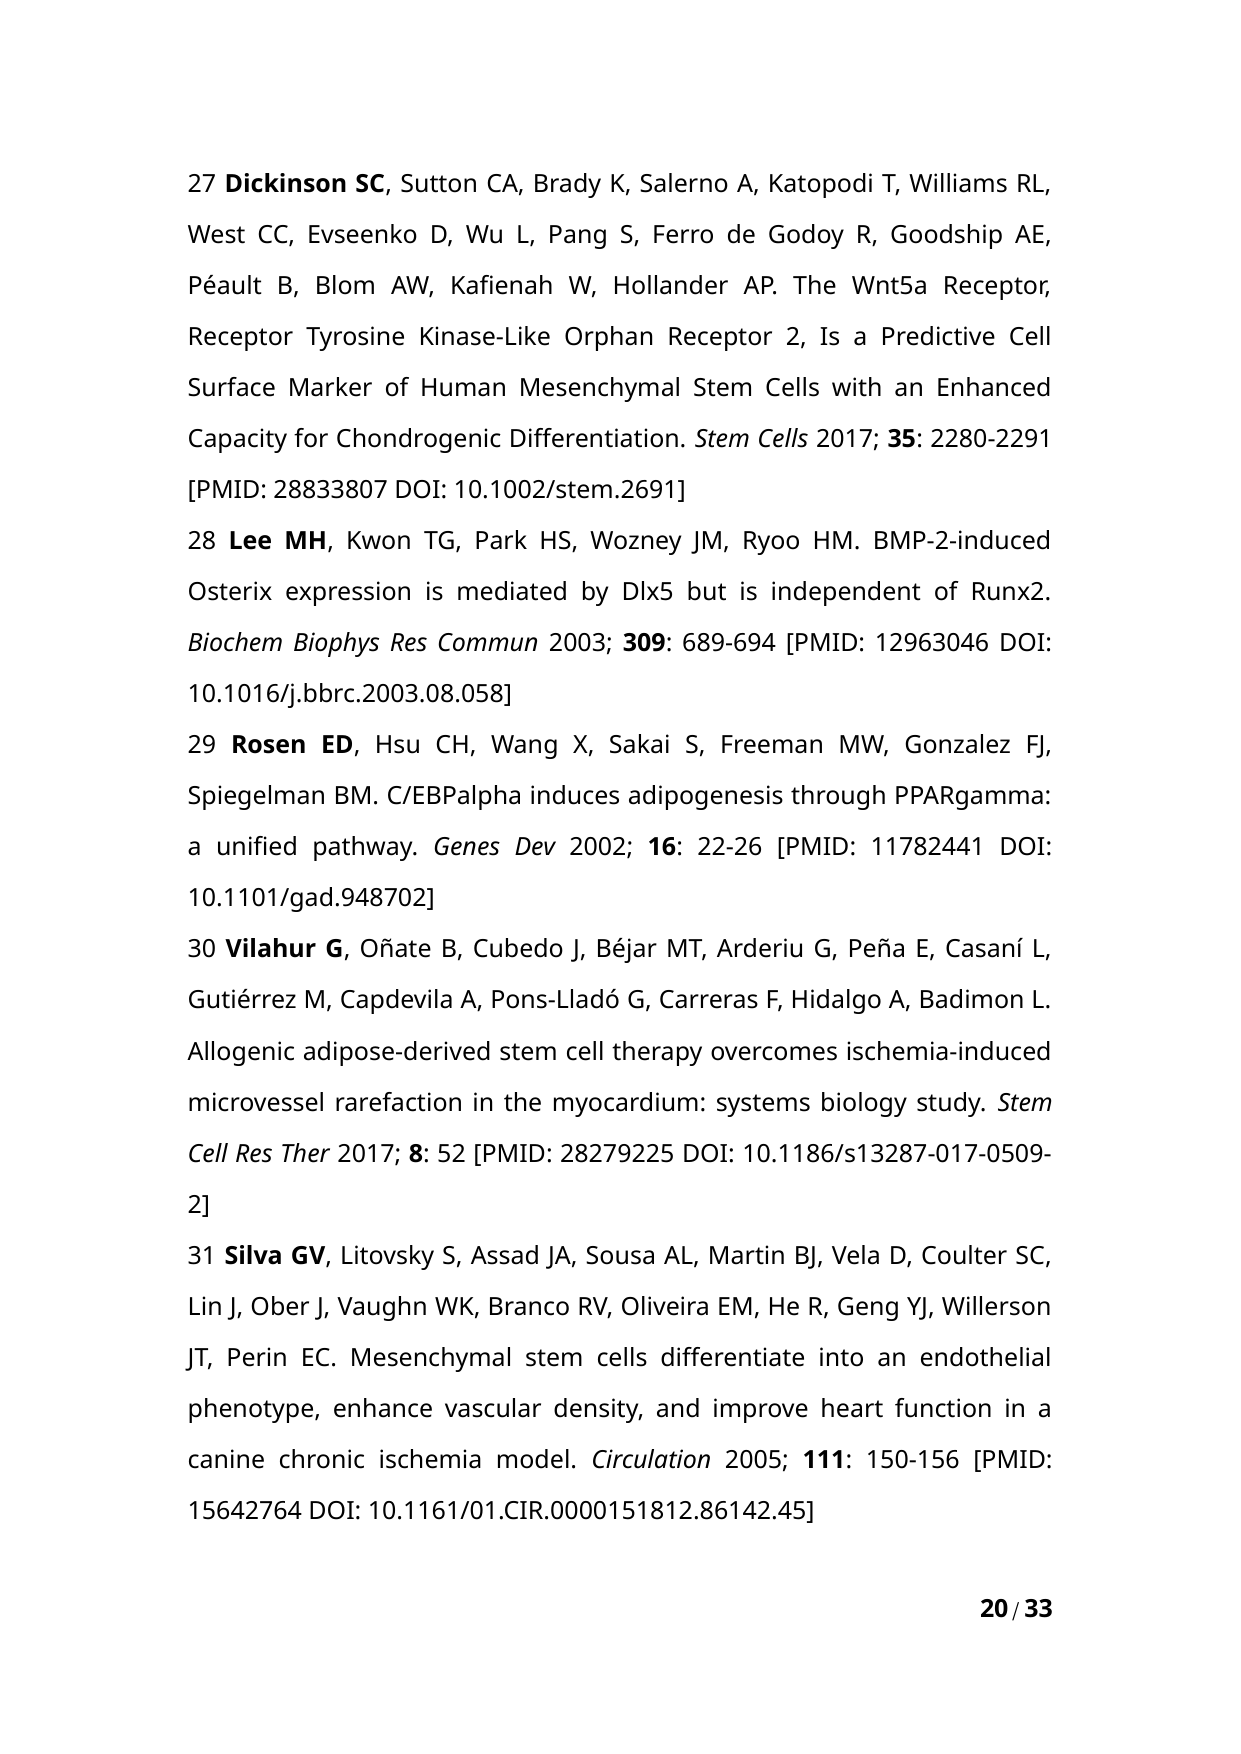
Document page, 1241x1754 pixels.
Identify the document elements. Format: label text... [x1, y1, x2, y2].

text 30 Vilahur G, Oñate B, Cubedo J, Béjar MT, Arderiu G, Peña E, Casaní L, Gutiérrez M, Capdevila A, Pons-Lladó G, Carreras F, Hidalgo A, Badimon L. Allogenic adipose-derived stem cell therapy overcomes ischemia-induced microvessel rarefaction in the myocardium: systems biology study. Stem Cell Res Ther 2017; 8: 52 [PMID: 28279225 DOI: 10.1186/s13287-017-0509-2] [187, 931, 1053, 1220]
text 29 Rosen ED, Hsu CH, Wang X, Sakai S, Freeman MW, Gonzalez FJ, Spiegelman BM. C/EBPalpha induces adipogenesis through PPARgamma: a unified pathway. Genes Dev 2002; 16: 22-26 [PMID: 11782441 DOI: 10.1101/gad.948702] [187, 727, 1053, 914]
text 28 Lee MH, Kwon TG, Park HS, Wozney JM, Ryoo HM. BMP-2-induced Osterix expression is mediated by Dlx5 but is independent of Runx2. Biochem Biophys Res Commun 2003; 309: 689-694 [PMID: 12963046 DOI: 10.1016/j.bbrc.2003.08.058] [187, 523, 1053, 710]
text 31 Silva GV, Litovsky S, Assad JA, Sousa AL, Martin BJ, Vela D, Coulter SC, Lin J, Ober J, Vaughn WK, Branco RV, Oliveira EM, He R, Geng YJ, Willerson JT, Perin EC. Mesenchymal stem cells differentiate into an endothelial phenotype, enhance vascular density, and improve heart function in a canine chronic ischemia model. Circulation 2005; 111: 150-156 [PMID: 15642764 DOI: 10.1161/01.CIR.0000151812.86142.45] [187, 1237, 1053, 1527]
text 27 Dickinson SC, Sutton CA, Brady K, Salerno A, Katopodi T, Williams RL, West CC, Evseenko D, Wu L, Pang S, Ferro de Godoy R, Goodship AE, Péault B, Blom AW, Kafienah W, Hollander AP. The Wnt5a Receptor, Receptor Tyrosine Kinase-Like Orphan Receptor 2, Is a Predictive Cell Surface Marker of Human Mesenchymal Stem Cells with an Enhanced Capacity for Chondrogenic Differentiation. Stem Cells 2017; 35: 2280-2291 [PMID: 28833807 DOI: 10.1002/stem.2691] [187, 166, 1053, 506]
